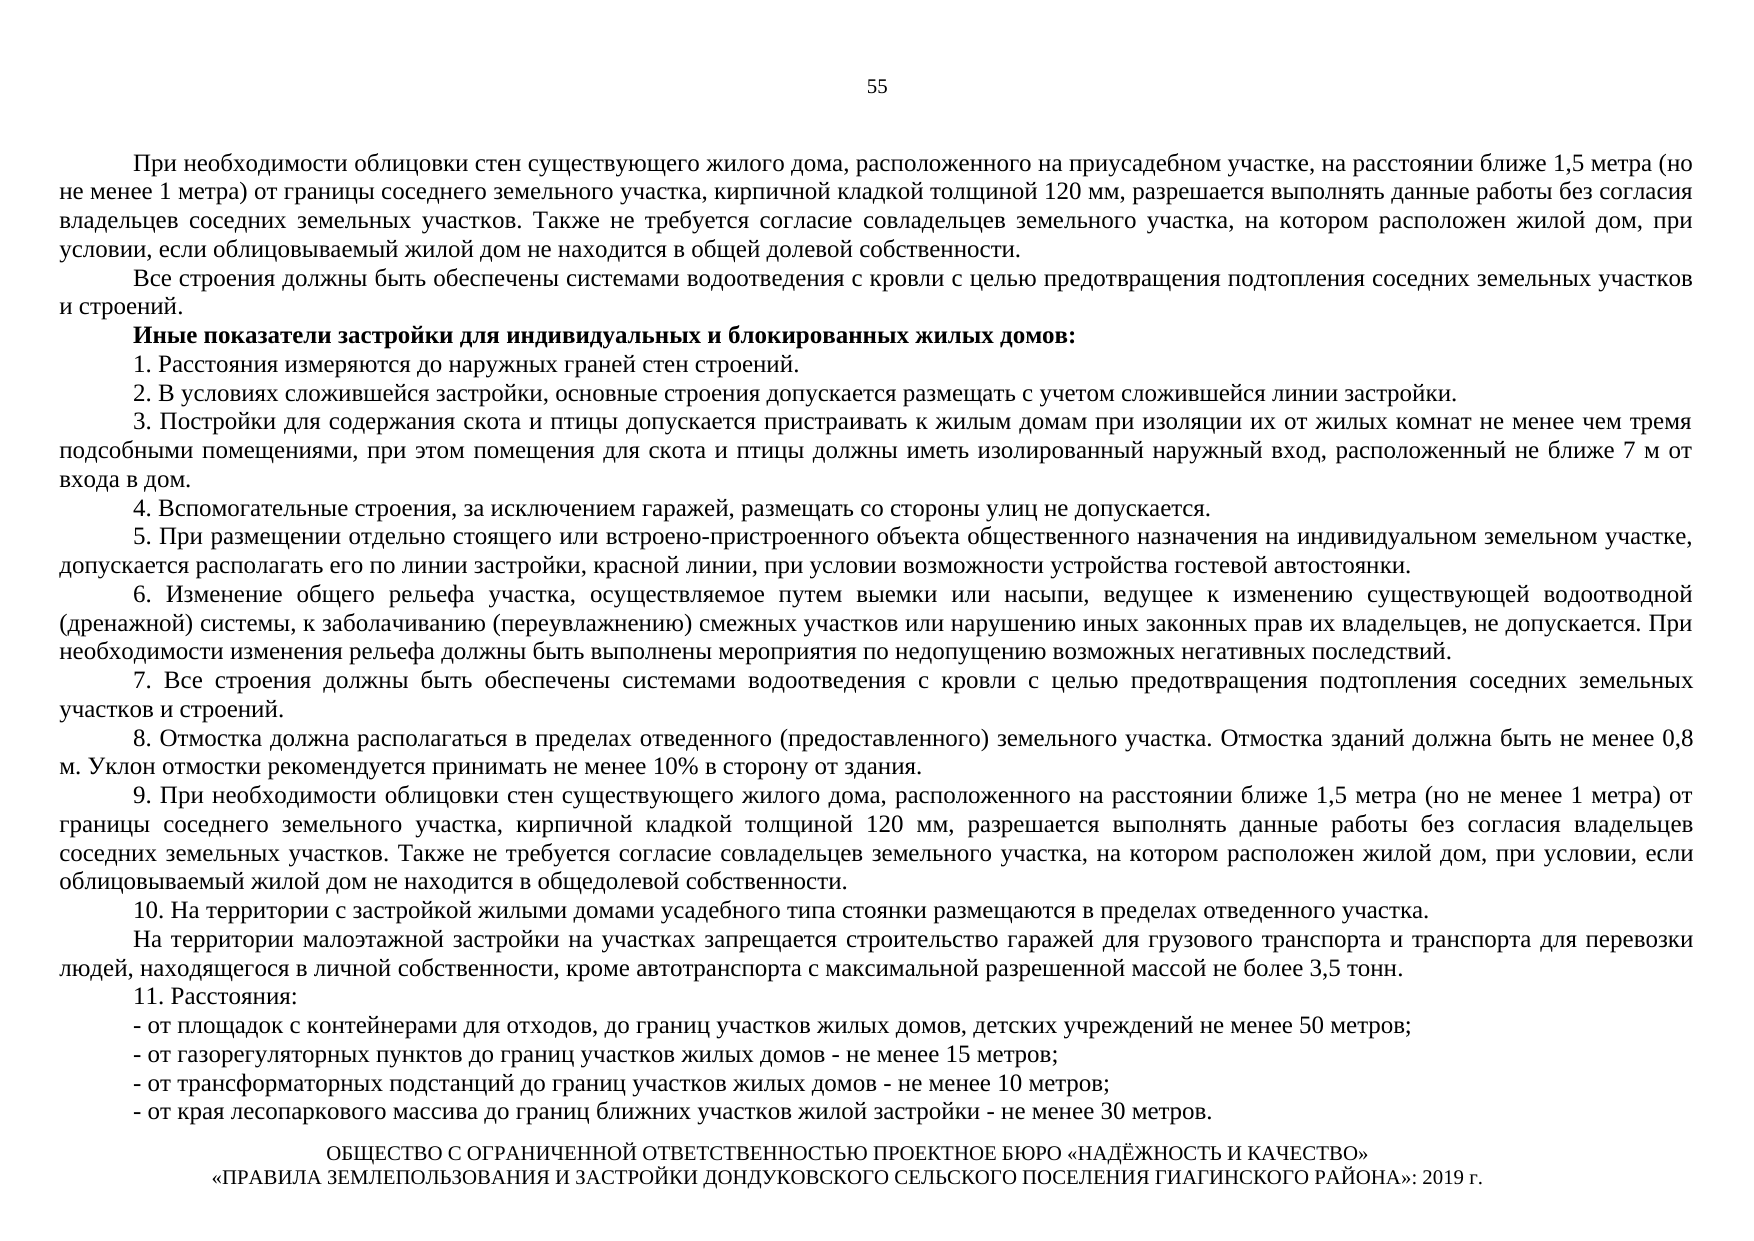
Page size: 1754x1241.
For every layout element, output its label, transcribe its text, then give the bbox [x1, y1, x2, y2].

text 7. Все строения должны быть обеспечены системами водоотведения с кровли с целью предотвращения подтопления соседних земельных участков и строений. [59, 665, 1695, 723]
text 1. Расстояния измеряются до наружных граней стен строений. [59, 349, 1695, 378]
text 8. Отмостка должна располагаться в пределах отведенного (предоставленного) земельного участка. Отмостка зданий должна быть не менее 0,8 м. Уклон отмостки рекомендуется принимать не менее 10% в сторону от здания. [59, 723, 1695, 780]
text 6. Изменение общего рельефа участка, осуществляемое путем выемки или насыпи, ведущее к изменению существующей водоотводной (дренажной) системы, к заболачиванию (переувлажнению) смежных участков или нарушению иных законных прав их владельцев, не допускается. При необходимости изменения рельефа должны быть выполнены мероприятия по недопущению возможных негативных последствий. [59, 579, 1695, 665]
text - от площадок с контейнерами для отходов, до границ участков жилых домов, детских учреждений не менее 50 метров; [59, 1010, 1695, 1039]
text - от трансформаторных подстанций до границ участков жилых домов - не менее 10 метров; [59, 1068, 1695, 1096]
text На территории малоэтажной застройки на участках запрещается строительство гаражей для грузового транспорта и транспорта для перевозки людей, находящегося в личной собственности, кроме автотранспорта с максимальной разрешенной массой не более 3,5 тонн. [59, 924, 1695, 981]
text 4. Вспомогательные строения, за исключением гаражей, размещать со стороны улиц не допускается. [59, 493, 1695, 521]
text 11. Расстояния: [59, 981, 1695, 1010]
text Иные показатели застройки для индивидуальных и блокированных жилых домов: [59, 320, 1695, 349]
text 3. Постройки для содержания скота и птицы допускается пристраивать к жилым домам при изоляции их от жилых комнат не менее чем тремя подсобными помещениями, при этом помещения для скота и птицы должны иметь изолированный наружный вход, расположенный не ближе 7 м от входа в дом. [59, 406, 1695, 493]
text Все строения должны быть обеспечены системами водоотведения с кровли с целью предотвращения подтопления соседних земельных участков и строений. [59, 263, 1695, 320]
text - от газорегуляторных пунктов до границ участков жилых домов - не менее 15 метров; [59, 1039, 1695, 1068]
text При необходимости облицовки стен существующего жилого дома, расположенного на приусадебном участке, на расстоянии ближе 1,5 метра (но не менее 1 метра) от границы соседнего земельного участка, кирпичной кладкой толщиной 120 мм, разрешается выполнять данные работы без согласия владельцев соседних земельных участков. Также не требуется согласие совладельцев земельного участка, на котором расположен жилой дом, при условии, если облицовываемый жилой дом не находится в общей долевой собственности. [59, 148, 1695, 263]
text 10. На территории с застройкой жилыми домами усадебного типа стоянки размещаются в пределах отведенного участка. [59, 895, 1695, 924]
text 2. В условиях сложившейся застройки, основные строения допускается размещать с учетом сложившейся линии застройки. [59, 378, 1695, 406]
text 9. При необходимости облицовки стен существующего жилого дома, расположенного на расстоянии ближе 1,5 метра (но не менее 1 метра) от границы соседнего земельного участка, кирпичной кладкой толщиной 120 мм, разрешается выполнять данные работы без согласия владельцев соседних земельных участков. Также не требуется согласие совладельцев земельного участка, на котором расположен жилой дом, при условии, если облицовываемый жилой дом не находится в общедолевой собственности. [59, 780, 1695, 895]
text - от края лесопаркового массива до границ ближних участков жилой застройки - не менее 30 метров. [59, 1096, 1695, 1125]
text 5. При размещении отдельно стоящего или встроено-пристроенного объекта общественного назначения на индивидуальном земельном участке, допускается располагать его по линии застройки, красной линии, при условии возможности устройства гостевой автостоянки. [59, 521, 1695, 579]
